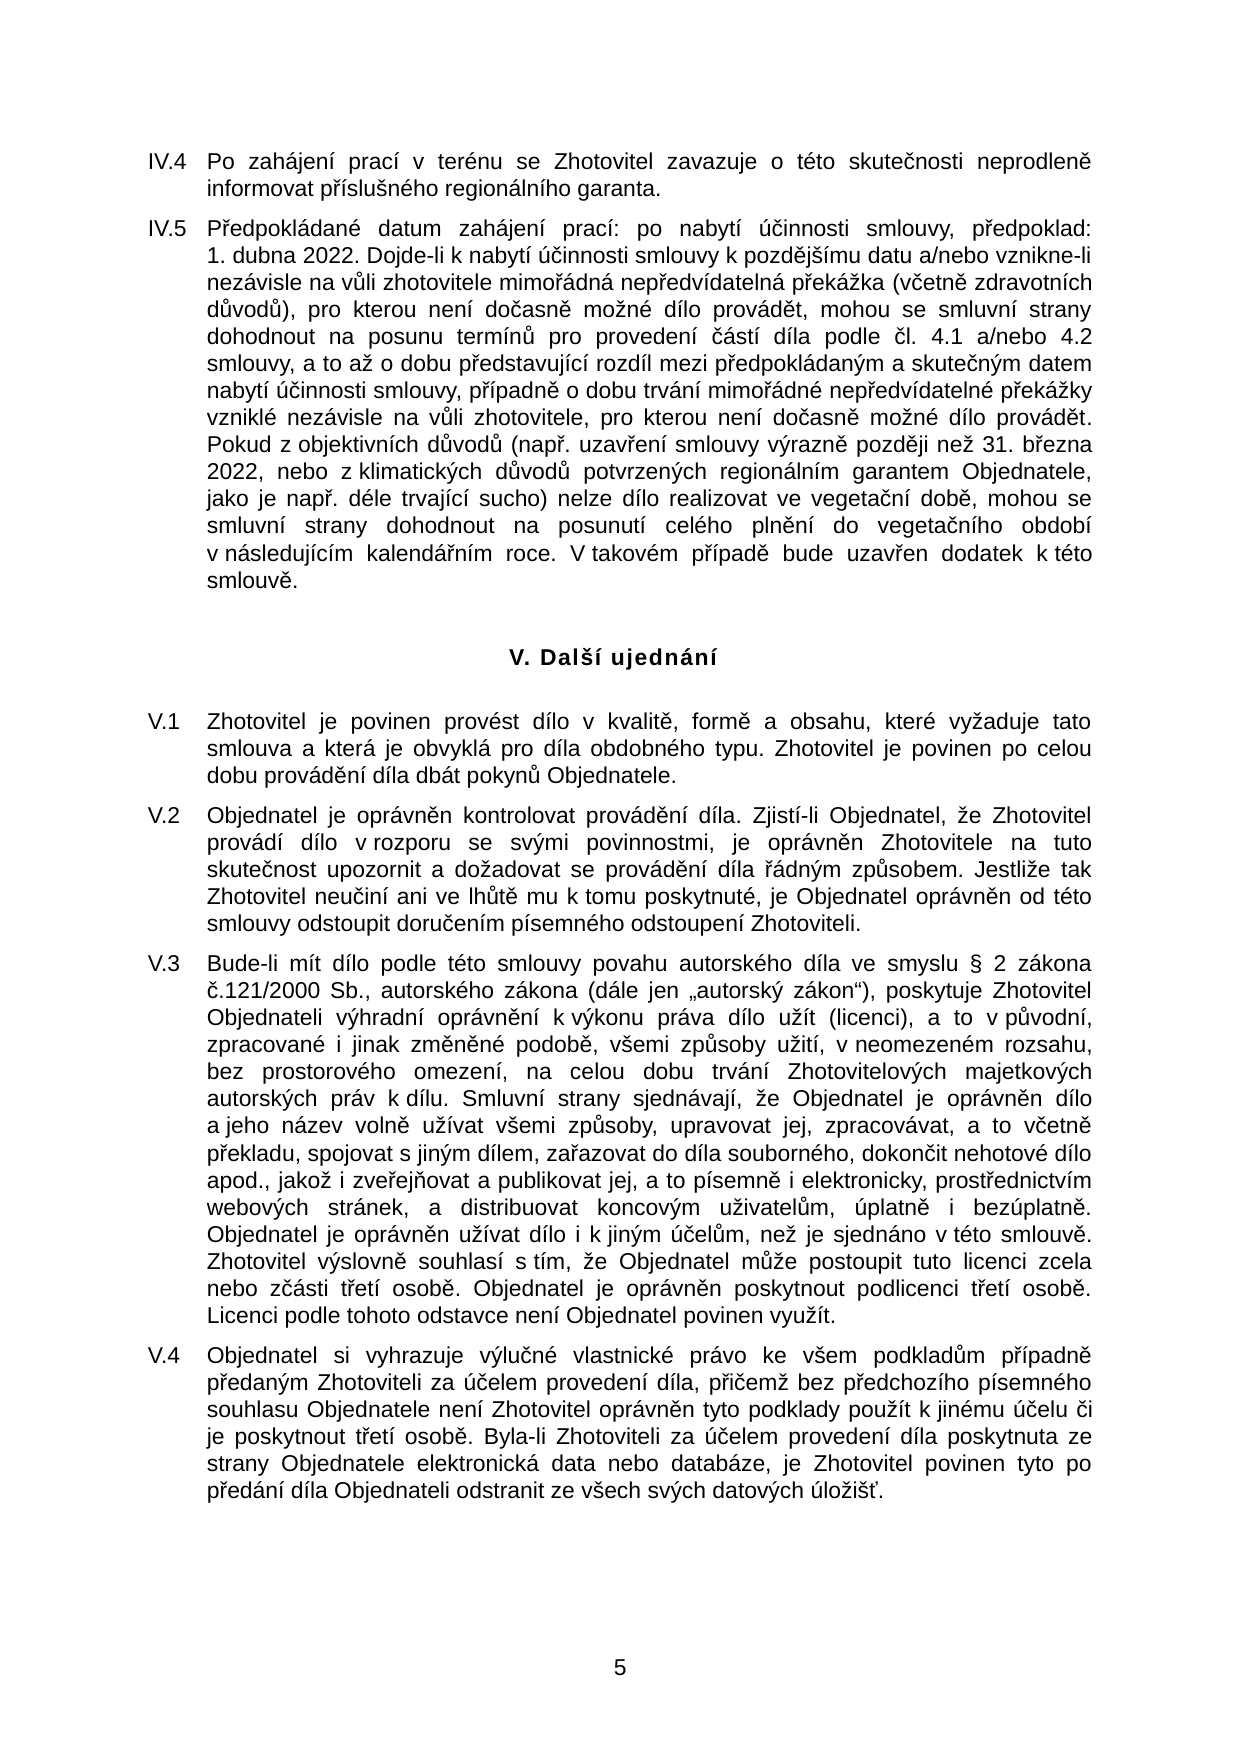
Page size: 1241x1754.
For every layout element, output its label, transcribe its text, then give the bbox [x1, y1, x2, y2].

list Objednatel je oprávněn kontrolovat provádění díla. Zjistí-li Objednatel, že Zhotovitel provádí dílo v rozporu se svými povinnostmi, je oprávněn Zhotovitele na tuto skutečnost upozornit a dožadovat se provádění díla řádným způsobem. Jestliže tak Zhotovitel neučiní ani ve lhůtě mu k tomu poskytnuté, je Objednatel oprávněn od této smlouvy odstoupit doručením písemného odstoupení Zhotoviteli. [148, 802, 1093, 937]
list Bude-li mít dílo podle této smlouvy povahu autorského díla ve smyslu § 2 zákona č.121/2000 Sb., autorského zákona (dále jen „autorský zákon“), poskytuje Zhotovitel Objednateli výhradní oprávnění k výkonu práva dílo užít (licenci), a to v původní, zpracované i jinak změněné podobě, všemi způsoby užití, v neomezeném rozsahu, bez prostorového omezení, na celou dobu trvání Zhotovitelových majetkových autorských práv k dílu. Smluvní strany sjednávají, že Objednatel je oprávněn dílo a jeho název volně užívat všemi způsoby, upravovat jej, zpracovávat, a to včetně překladu, spojovat s jiným dílem, zařazovat do díla souborného, dokončit nehotové dílo apod., jakož i zveřejňovat a publikovat jej, a to písemně i elektronicky, prostřednictvím webových stránek, a distribuovat koncovým uživatelům, úplatně i bezúplatně. Objednatel je oprávněn užívat dílo i k jiným účelům, než je sjednáno v této smlouvě. Zhotovitel výslovně souhlasí s tím, že Objednatel může postoupit tuto licenci zcela nebo zčásti třetí osobě. Objednatel je oprávněn poskytnout podlicenci třetí osobě. Licenci podle tohoto odstavce není Objednatel povinen využít. [148, 950, 1093, 1329]
list Objednatel si vyhrazuje výlučné vlastnické právo ke všem podkladům případně předaným Zhotoviteli za účelem provedení díla, přičemž bez předchozího písemného souhlasu Objednatele není Zhotovitel oprávněn tyto podklady použít k jinému účelu či je poskytnout třetí osobě. Byla-li Zhotoviteli za účelem provedení díla poskytnuta ze strany Objednatele elektronická data nebo databáze, je Zhotovitel povinen tyto po předání díla Objednateli odstranit ze všech svých datových úložišť. [148, 1341, 1093, 1504]
list Zhotovitel je povinen provést dílo v kvalitě, formě a obsahu, které vyžaduje tato smlouva a která je obvyklá pro díla obdobného typu. Zhotovitel je povinen po celou dobu provádění díla dbát pokynů Objednatele. [148, 708, 1093, 789]
text Další ujednání [148, 643, 1093, 671]
list Po zahájení prací v terénu se Zhotovitel zavazuje o této skutečnosti neprodleně informovat příslušného regionálního garanta. [148, 148, 1093, 202]
list Předpokládané datum zahájení prací: po nabytí účinnosti smlouvy, předpoklad: 1. dubna 2022. Dojde-li k nabytí účinnosti smlouvy k pozdějšímu datu a/nebo vznikne-li nezávisle na vůli zhotovitele mimořádná nepředvídatelná překážka (včetně zdravotních důvodů), pro kterou není dočasně možné dílo provádět, mohou se smluvní strany dohodnout na posunu termínů pro provedení částí díla podle čl. 4.1 a/nebo 4.2 smlouvy, a to až o dobu představující rozdíl mezi předpokládaným a skutečným datem nabytí účinnosti smlouvy, případně o dobu trvání mimořádné nepředvídatelné překážky vzniklé nezávisle na vůli zhotovitele, pro kterou není dočasně možné dílo provádět. Pokud z objektivních důvodů (např. uzavření smlouvy výrazně později než 31. března 2022, nebo z klimatických důvodů potvrzených regionálním garantem Objednatele, jako je např. déle trvající sucho) nelze dílo realizovat ve vegetační době, mohou se smluvní strany dohodnout na posunutí celého plnění do vegetačního období v následujícím kalendářním roce. V takovém případě bude uzavřen dodatek k této smlouvě. [148, 214, 1093, 593]
